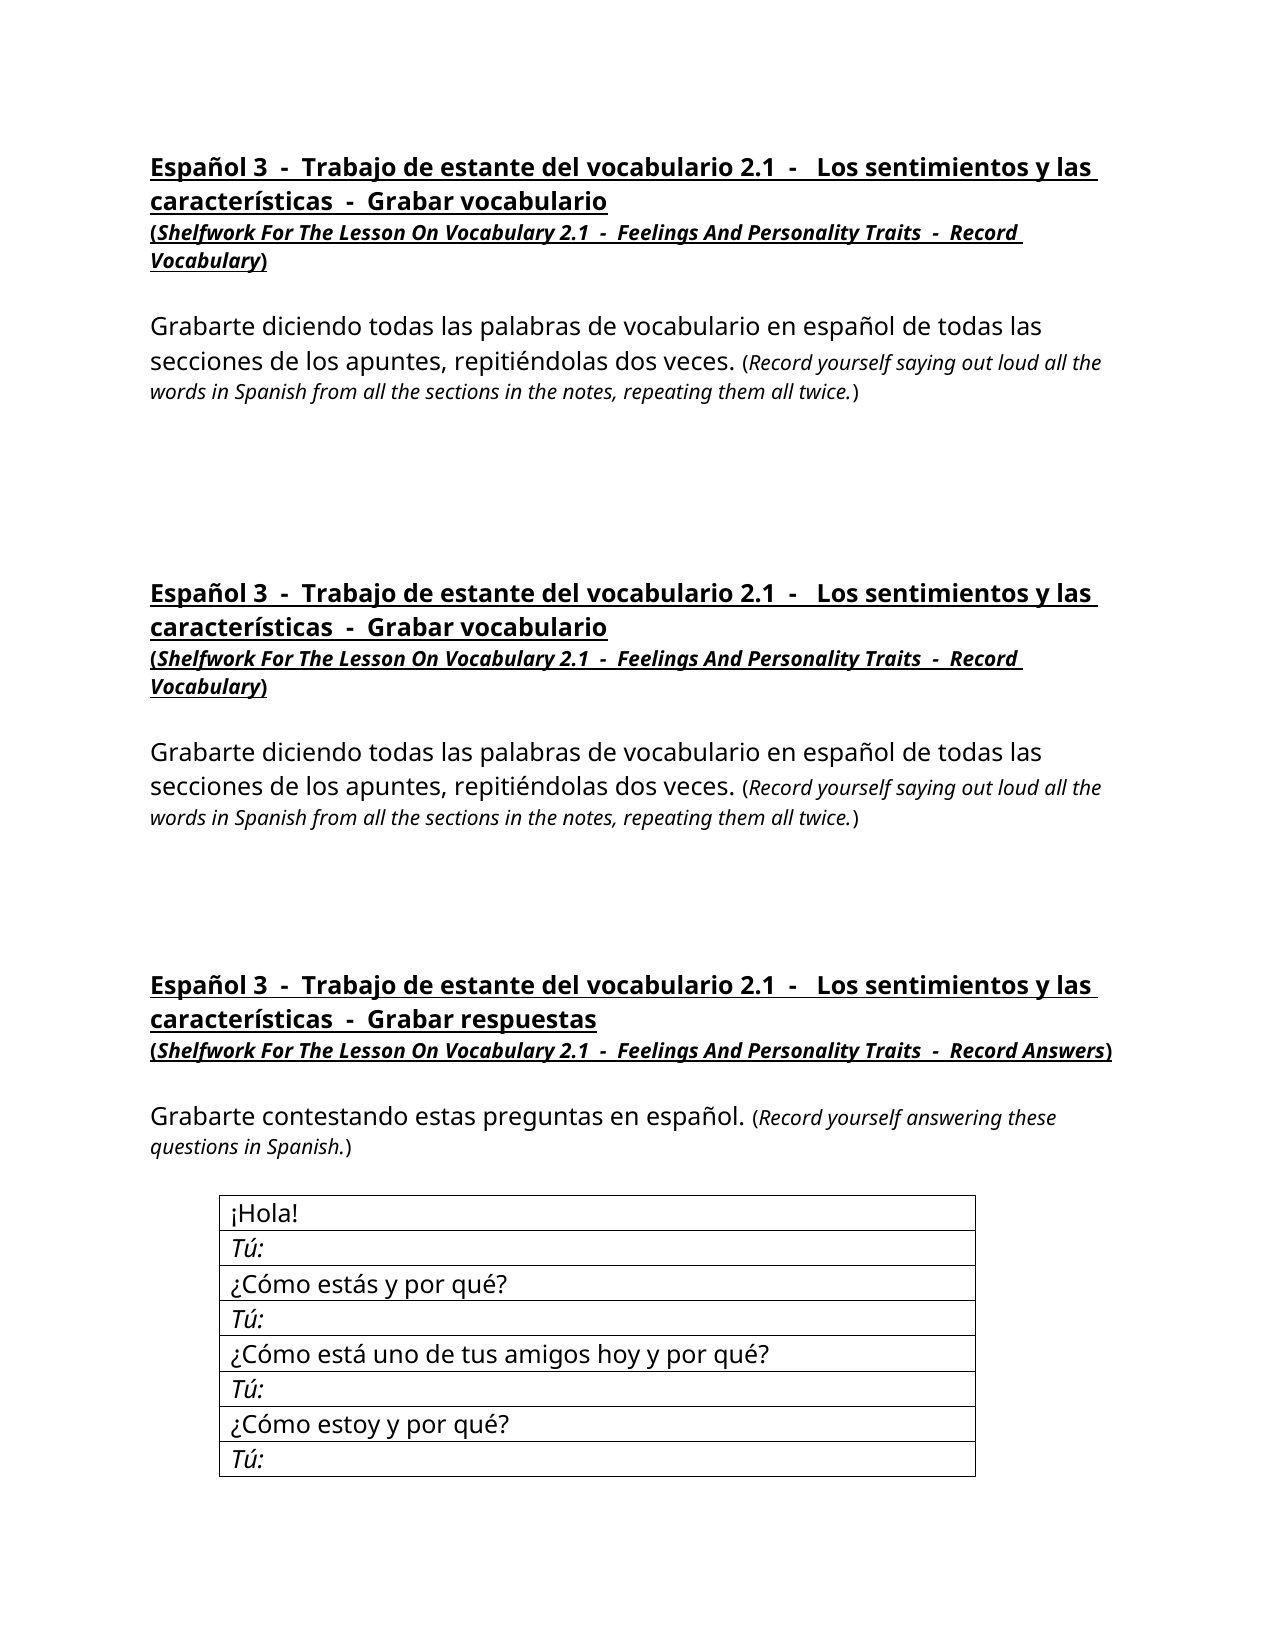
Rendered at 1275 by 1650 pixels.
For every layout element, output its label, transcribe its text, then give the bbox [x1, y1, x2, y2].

table_cell Tú: [220, 1231, 975, 1265]
text (Shelfwork For The Lesson On Vocabulary 2.1 - Feelings And Personality Traits - Record Vocabulary) [150, 644, 1125, 701]
table_cell Tú: [220, 1442, 975, 1476]
text Español 3 - Trabajo de estante del vocabulario 2.1 - Los sentimientos y las características - Grabar respuestas [150, 968, 1125, 1036]
table_cell Tú: [220, 1301, 975, 1335]
text Grabarte contestando estas preguntas en español. (Record yourself answering these questions in Spanish.) [150, 1098, 1125, 1161]
text (Shelfwork For The Lesson On Vocabulary 2.1 - Feelings And Personality Traits - Record Answers) [150, 1036, 1125, 1064]
table_cell ¿Cómo estoy y por qué? [220, 1407, 975, 1441]
table_cell Tú: [220, 1372, 975, 1406]
text Español 3 - Trabajo de estante del vocabulario 2.1 - Los sentimientos y las características - Grabar vocabulario [150, 576, 1125, 644]
text Español 3 - Trabajo de estante del vocabulario 2.1 - Los sentimientos y las características - Grabar vocabulario [150, 150, 1125, 218]
table_cell ¿Cómo estás y por qué? [220, 1266, 975, 1300]
table_header ¡Hola! [220, 1196, 975, 1230]
text (Shelfwork For The Lesson On Vocabulary 2.1 - Feelings And Personality Traits - Record Vocabulary) [150, 218, 1125, 275]
table_cell ¿Cómo está uno de tus amigos hoy y por qué? [220, 1336, 975, 1371]
